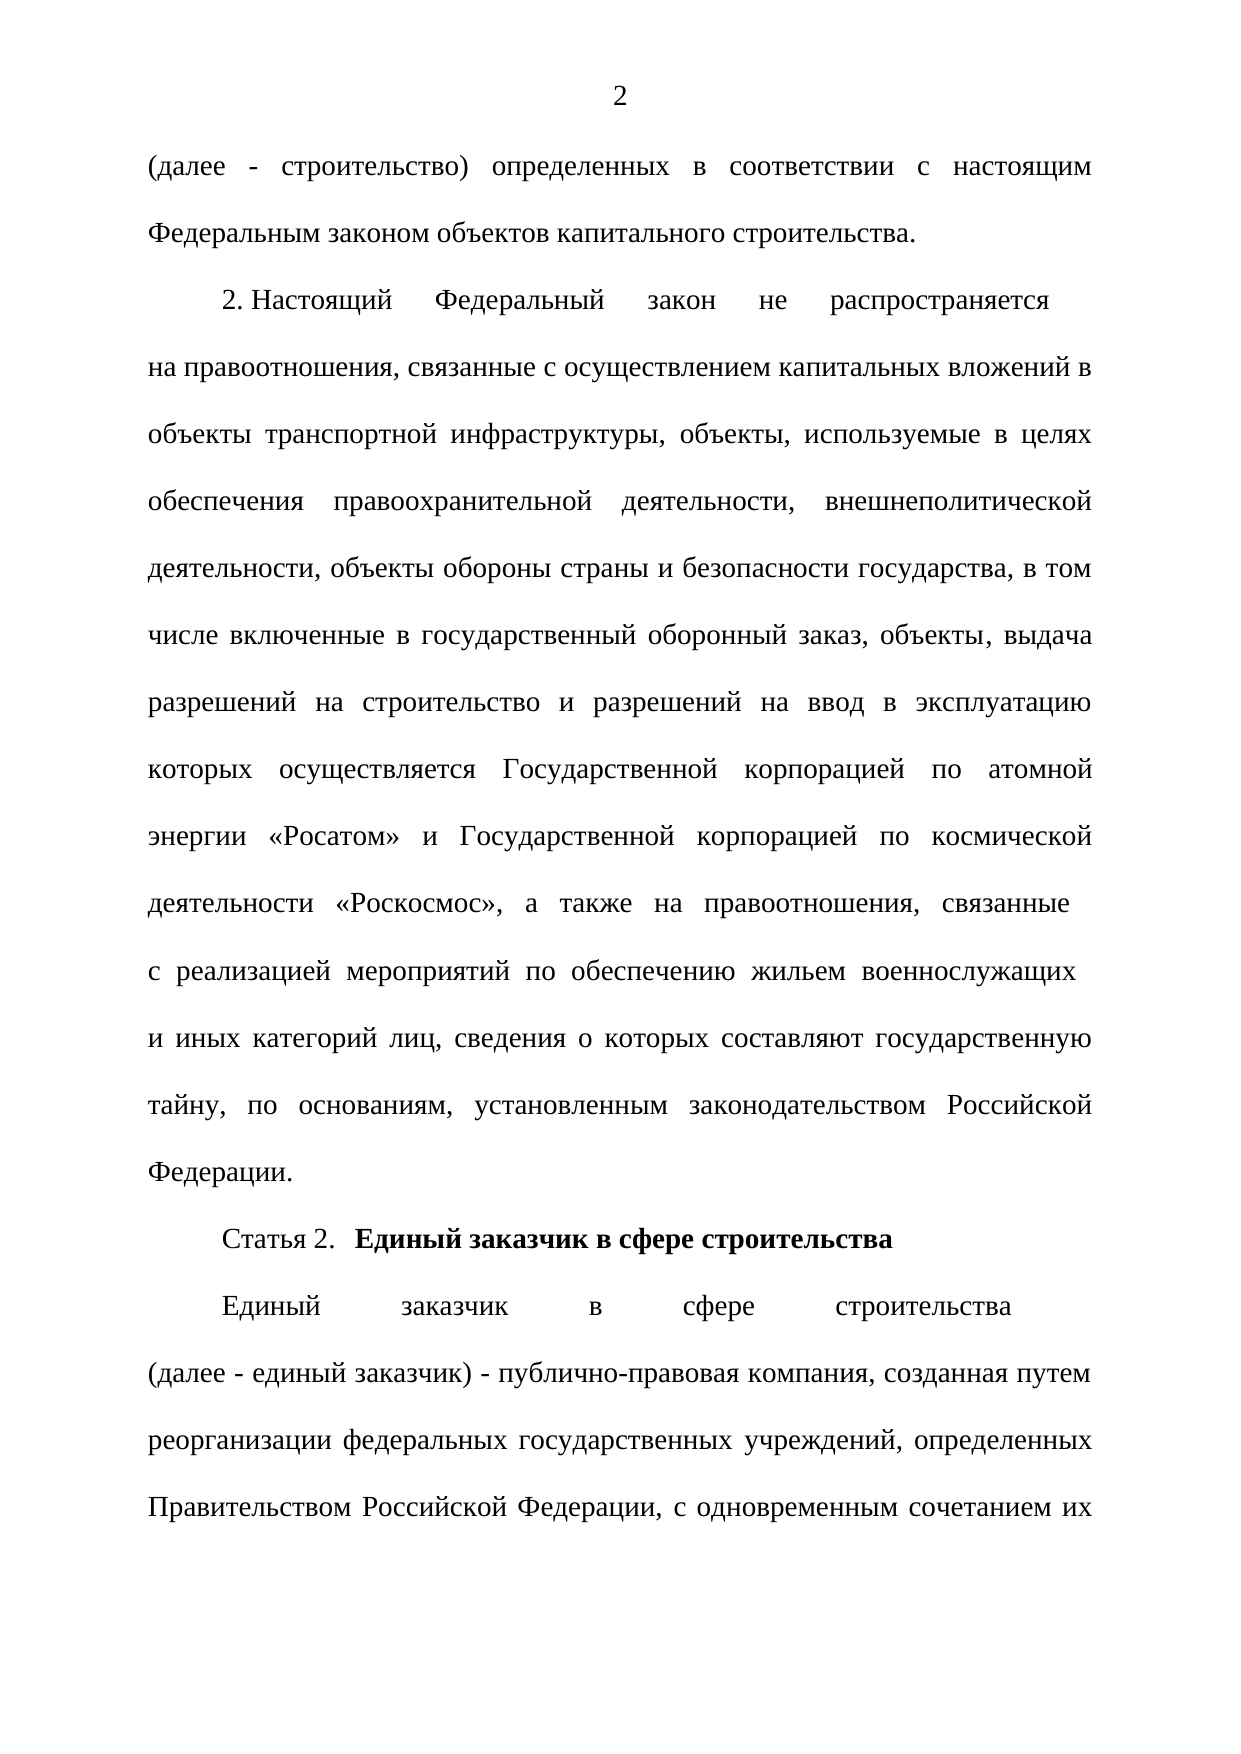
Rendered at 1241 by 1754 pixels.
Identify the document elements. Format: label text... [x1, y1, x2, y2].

text Статья 2. Единый заказчик в сфере строительства [222, 1221, 1092, 1254]
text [148, 148, 1092, 248]
text 2. Настоящий Федеральный закон не распространяется на правоотношения, связанные с осуществлением капитальных вложений в объекты транспортной инфраструктуры, объекты, используемые в целях обеспечения правоохранительной деятельности, внешнеполитической деятельности, объекты обороны страны и безопасности государства, в том числе включенные в государственный оборонный заказ, объекты, выдача разрешений на строительство и разрешений на ввод в эксплуатацию которых осуществляется Государственной корпорацией по атомной энергии «Росатом» и Государственной корпорацией по космической деятельности «Роскосмос», а также на правоотношения, связанные с реализацией мероприятий по обеспечению жильем военнослужащих и иных категорий лиц, сведения о которых составляют государственную тайну, по основаниям, установленным законодательством Российской Федерации. [148, 282, 1092, 1187]
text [148, 1288, 1092, 1523]
